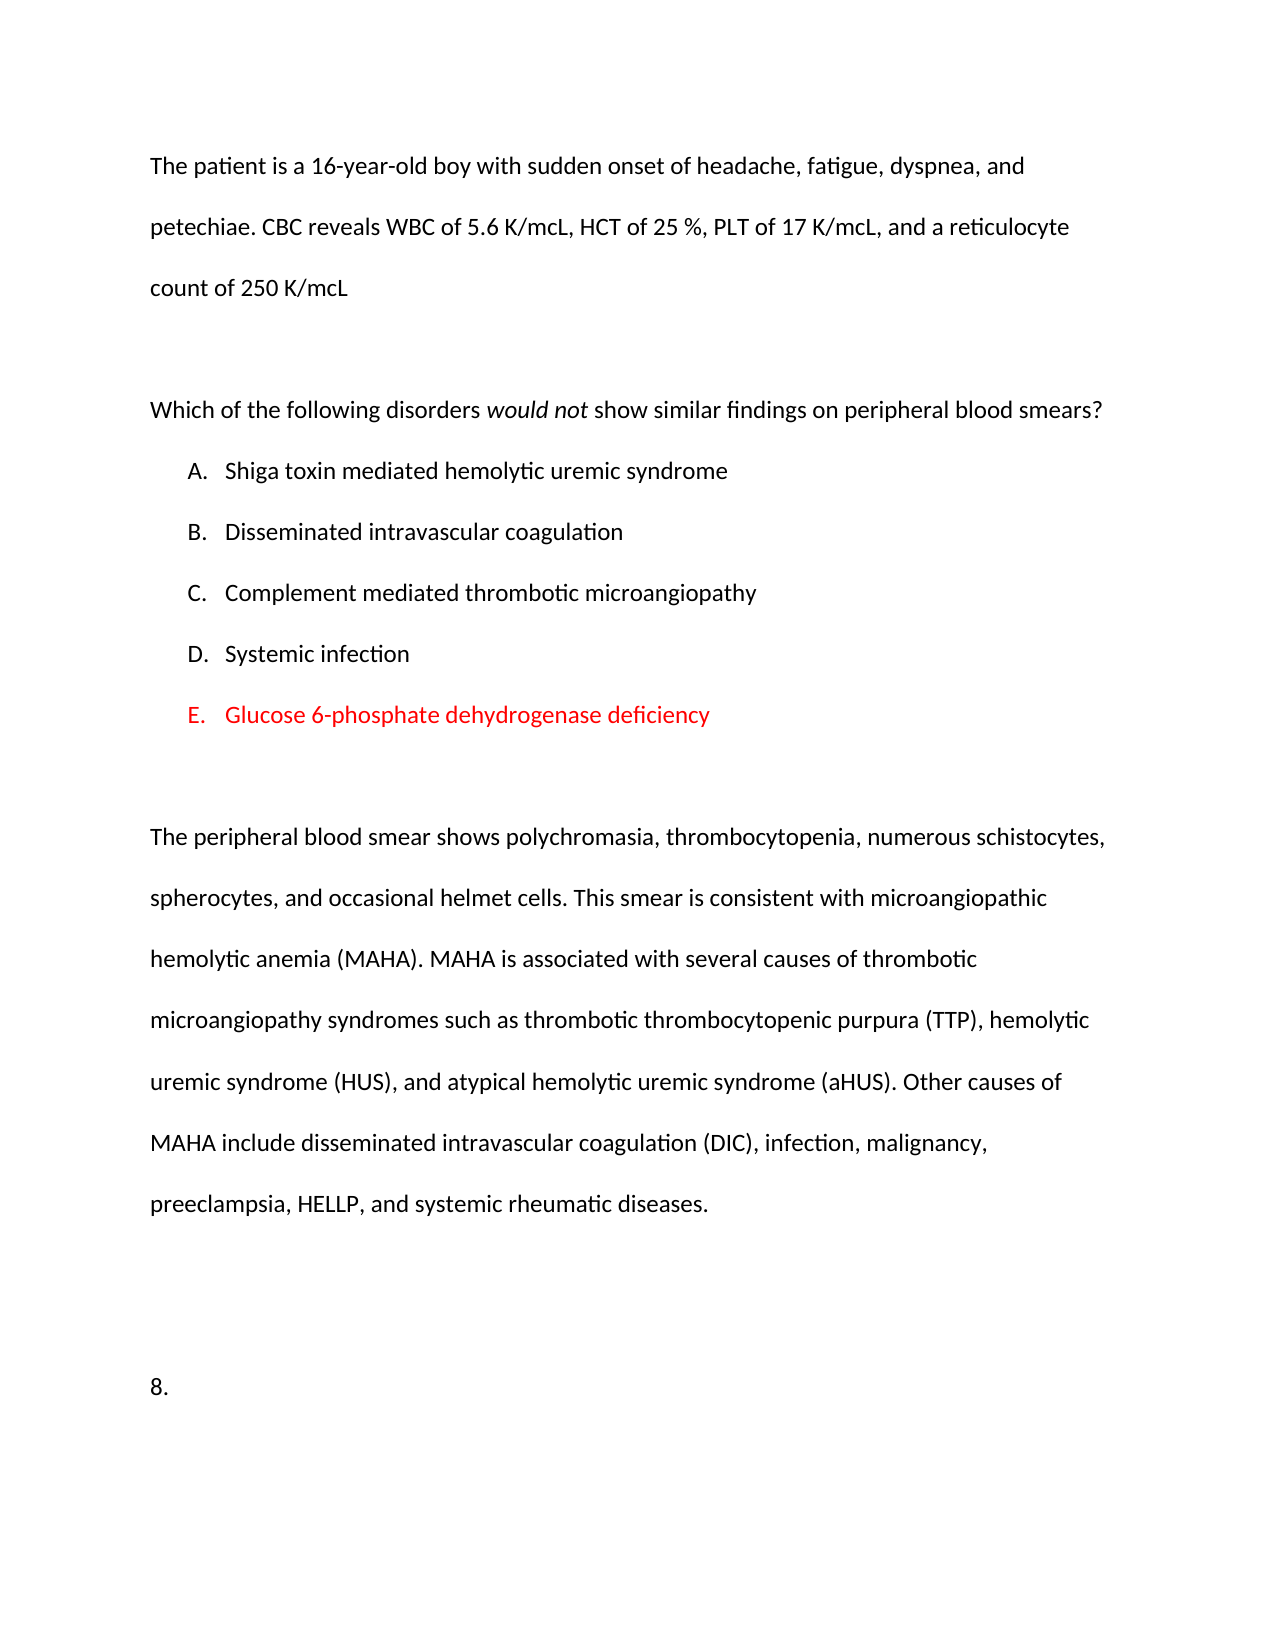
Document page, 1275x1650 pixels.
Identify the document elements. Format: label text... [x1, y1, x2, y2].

text The patient is a 16-year-old boy with sudden onset of headache, fatigue, dyspnea, and petechiae. CBC reveals WBC of 5.6 K/mcL, HCT of 25 %, PLT of 17 K/mcL, and a reticulocyte count of 250 K/mcL [150, 150, 1125, 303]
list Glucose 6-phosphate dehydrogenase deficiency [187, 699, 1125, 730]
list Shiga toxin mediated hemolytic uremic syndrome [187, 455, 1125, 486]
text The peripheral blood smear shows polychromasia, thrombocytopenia, numerous schistocytes, spherocytes, and occasional helmet cells. This smear is consistent with microangiopathic hemolytic anemia (MAHA). MAHA is associated with several causes of thrombotic microangiopathy syndromes such as thrombotic thrombocytopenic purpura (TTP), hemolytic uremic syndrome (HUS), and atypical hemolytic uremic syndrome (aHUS). Other causes of MAHA include disseminated intravascular coagulation (DIC), infection, malignancy, preeclampsia, HELLP, and systemic rheumatic diseases. [150, 821, 1125, 1218]
list Disseminated intravascular coagulation [187, 516, 1125, 547]
text Which of the following disorders would not show similar findings on peripheral blood smears? [150, 394, 1125, 425]
list Complement mediated thrombotic microangiopathy [187, 577, 1125, 608]
text 8. [150, 1371, 1125, 1401]
list Systemic infection [187, 638, 1125, 669]
